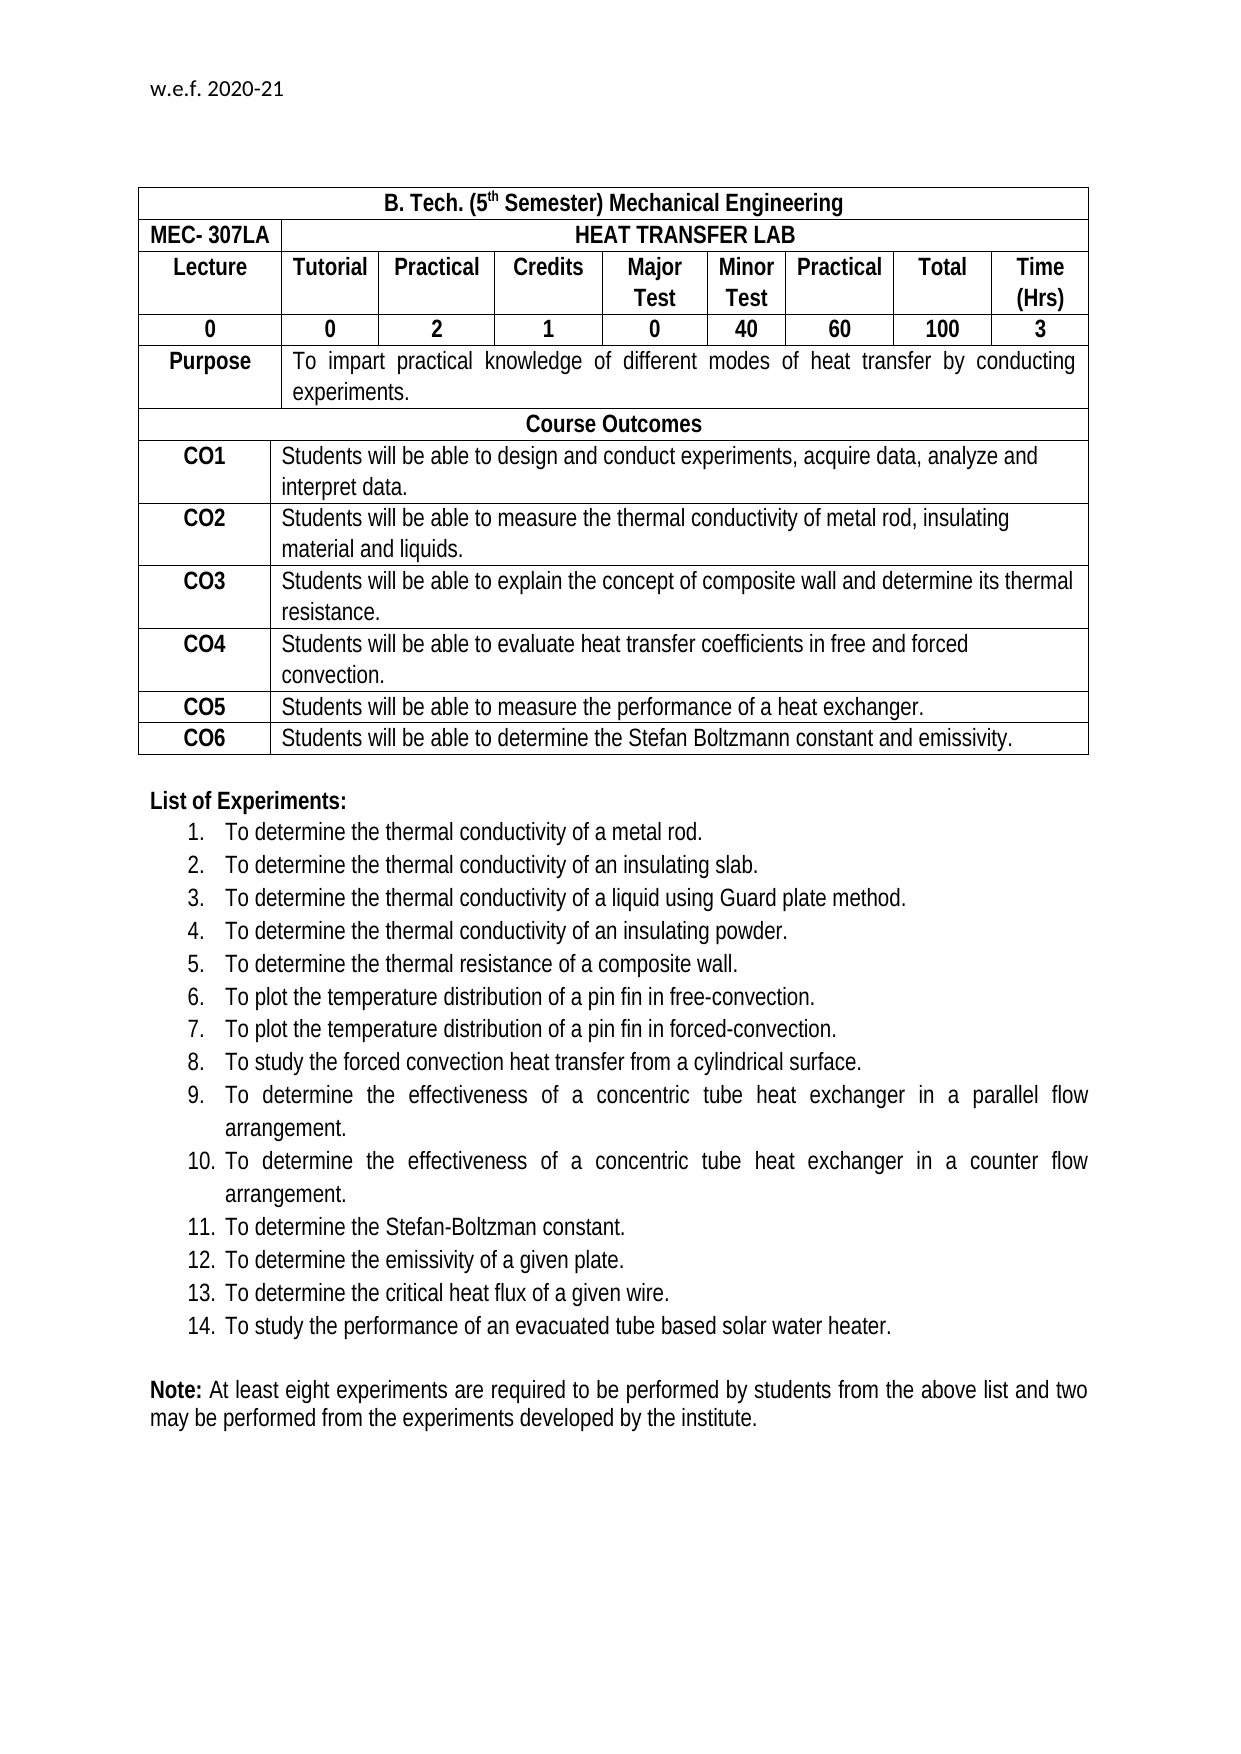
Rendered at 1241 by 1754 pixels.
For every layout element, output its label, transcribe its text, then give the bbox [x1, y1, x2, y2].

table_cell Students will be able to explain the concept of composite wall and determine its thermal resistance. [271, 566, 1088, 628]
table_cell Purpose [139, 346, 281, 408]
list To determine the effectiveness of a concentric tube heat exchanger in a counter flow arrangement. [187, 1146, 1090, 1208]
list To determine the thermal conductivity of a liquid using Guard plate method. [187, 883, 1090, 911]
list To determine the thermal resistance of a composite wall. [187, 949, 1090, 977]
list To determine the emissivity of a given plate. [187, 1245, 1090, 1273]
table_cell HEAT TRANSFER LAB [282, 220, 1088, 251]
table_cell Students will be able to measure the thermal conductivity of metal rod, insulating material and liquids. [271, 504, 1088, 565]
list To plot the temperature distribution of a pin fin in free-convection. [187, 982, 1090, 1010]
table_cell 40 [708, 315, 785, 345]
table_cell 3 [992, 315, 1088, 345]
list To determine the effectiveness of a concentric tube heat exchanger in a parallel flow arrangement. [187, 1080, 1090, 1142]
list To determine the Stefan-Boltzman constant. [187, 1212, 1090, 1241]
table_cell To impart practical knowledge of different modes of heat transfer by conducting experiments. [282, 346, 1088, 408]
list To study the performance of an evacuated tube based solar water heater. [187, 1311, 1090, 1339]
table_cell Credits [495, 252, 602, 313]
list To determine the thermal conductivity of an insulating powder. [187, 916, 1090, 944]
text List of Experiments: [150, 786, 1090, 815]
table_cell 1 [495, 315, 602, 345]
table_cell 0 [282, 315, 378, 345]
table_cell Major Test [603, 252, 707, 313]
table_cell MEC- 307LA [139, 220, 281, 251]
table_cell CO3 [139, 566, 270, 628]
table_cell CO4 [139, 629, 270, 691]
table_cell Tutorial [282, 252, 378, 313]
table_cell Course Outcomes [139, 409, 1088, 440]
text Note: At least eight experiments are required to be performed by students from the above list and two may be performed from the experiments developed by the institute. [150, 1374, 1090, 1432]
table_cell Students will be able to measure the performance of a heat exchanger. [271, 692, 1088, 722]
table_cell Students will be able to evaluate heat transfer coefficients in free and forced convection. [271, 629, 1088, 691]
table_cell 0 [139, 315, 281, 345]
table_cell 60 [786, 315, 893, 345]
list To determine the thermal conductivity of an insulating slab. [187, 850, 1090, 878]
table_cell CO2 [139, 504, 270, 565]
table_cell Students will be able to determine the Stefan Boltzmann constant and emissivity. [271, 723, 1088, 754]
table_cell 2 [379, 315, 494, 345]
list To study the forced convection heat transfer from a cylindrical surface. [187, 1047, 1090, 1076]
table_cell Students will be able to design and conduct experiments, acquire data, analyze and interpret data. [271, 441, 1088, 502]
table_cell Minor Test [708, 252, 785, 313]
table_cell Practical [786, 252, 893, 313]
table_cell CO5 [139, 692, 270, 722]
table_cell Time (Hrs) [992, 252, 1088, 313]
table_header B. Tech. (5th Semester) Mechanical Engineering [139, 188, 1088, 219]
list To determine the thermal conductivity of a metal rod. [187, 817, 1090, 846]
list To plot the temperature distribution of a pin fin in forced-convection. [187, 1014, 1090, 1043]
table_cell 0 [603, 315, 707, 345]
table_cell CO6 [139, 723, 270, 754]
list To determine the critical heat flux of a given wire. [187, 1278, 1090, 1306]
table_cell Lecture [139, 252, 281, 313]
table_cell Practical [379, 252, 494, 313]
table_cell 100 [894, 315, 991, 345]
table_cell Total [894, 252, 991, 313]
table_cell CO1 [139, 441, 270, 502]
